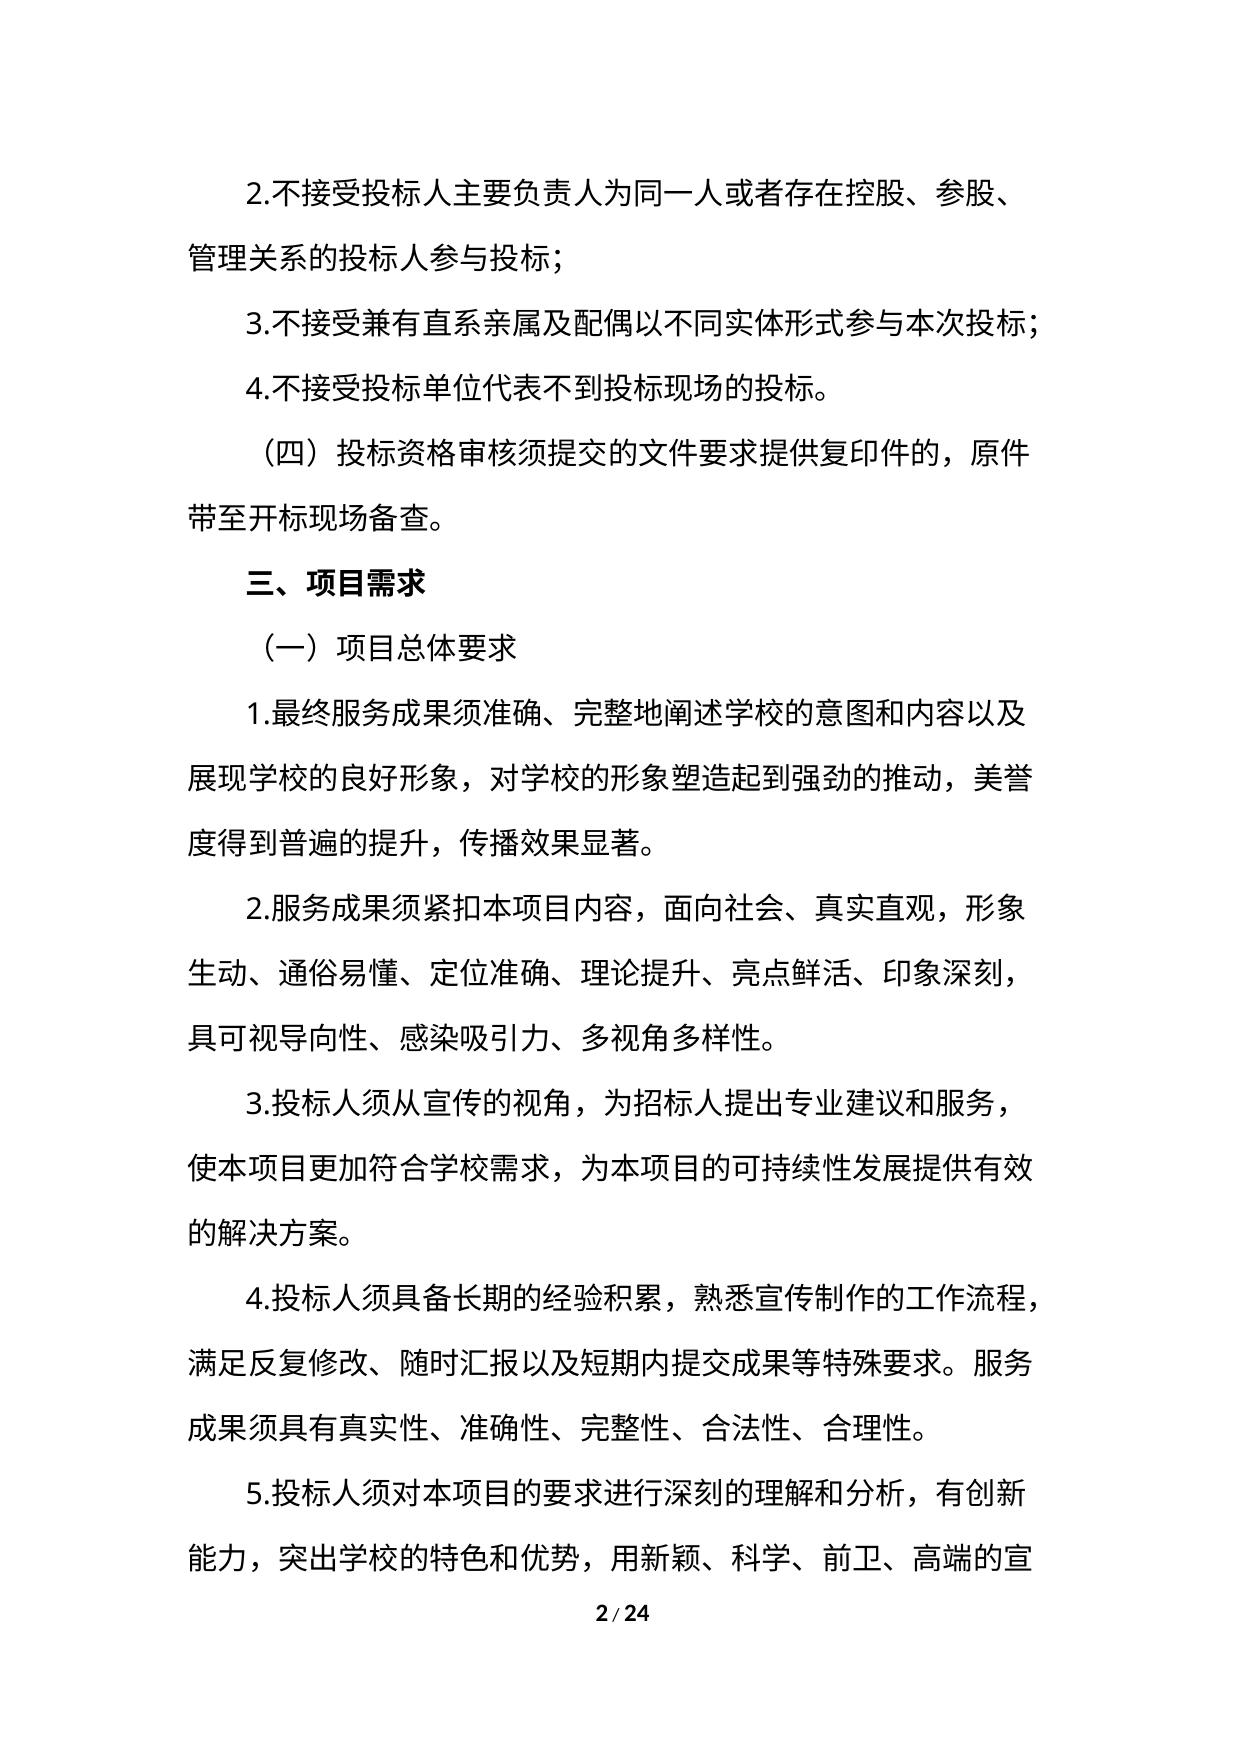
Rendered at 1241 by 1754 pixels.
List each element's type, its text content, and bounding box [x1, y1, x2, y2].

text 4.不接受投标单位代表不到投标现场的投标。 [187, 353, 1053, 418]
text 1.最终服务成果须准确、完整地阐述学校的意图和内容以及展现学校的良好形象，对学校的形象塑造起到强劲的推动，美誉度得到普遍的提升，传播效果显著。 [187, 678, 1053, 873]
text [187, 1458, 1053, 1588]
text （一）项目总体要求 [187, 613, 1053, 678]
text 三、项目需求 [187, 548, 1053, 613]
text 3.投标人须从宣传的视角，为招标人提出专业建议和服务，使本项目更加符合学校需求，为本项目的可持续性发展提供有效的解决方案。 [187, 1068, 1053, 1263]
text 4.投标人须具备长期的经验积累，熟悉宣传制作的工作流程，满足反复修改、随时汇报以及短期内提交成果等特殊要求。服务成果须具有真实性、准确性、完整性、合法性、合理性。 [187, 1263, 1053, 1458]
text 2.不接受投标人主要负责人为同一人或者存在控股、参股、管理关系的投标人参与投标； [187, 158, 1053, 288]
text （四）投标资格审核须提交的文件要求提供复印件的，原件带至开标现场备查。 [187, 418, 1053, 548]
text 2.服务成果须紧扣本项目内容，面向社会、真实直观，形象生动、通俗易懂、定位准确、理论提升、亮点鲜活、印象深刻，具可视导向性、感染吸引力、多视角多样性。 [187, 873, 1053, 1068]
text 3.不接受兼有直系亲属及配偶以不同实体形式参与本次投标； [187, 288, 1053, 353]
